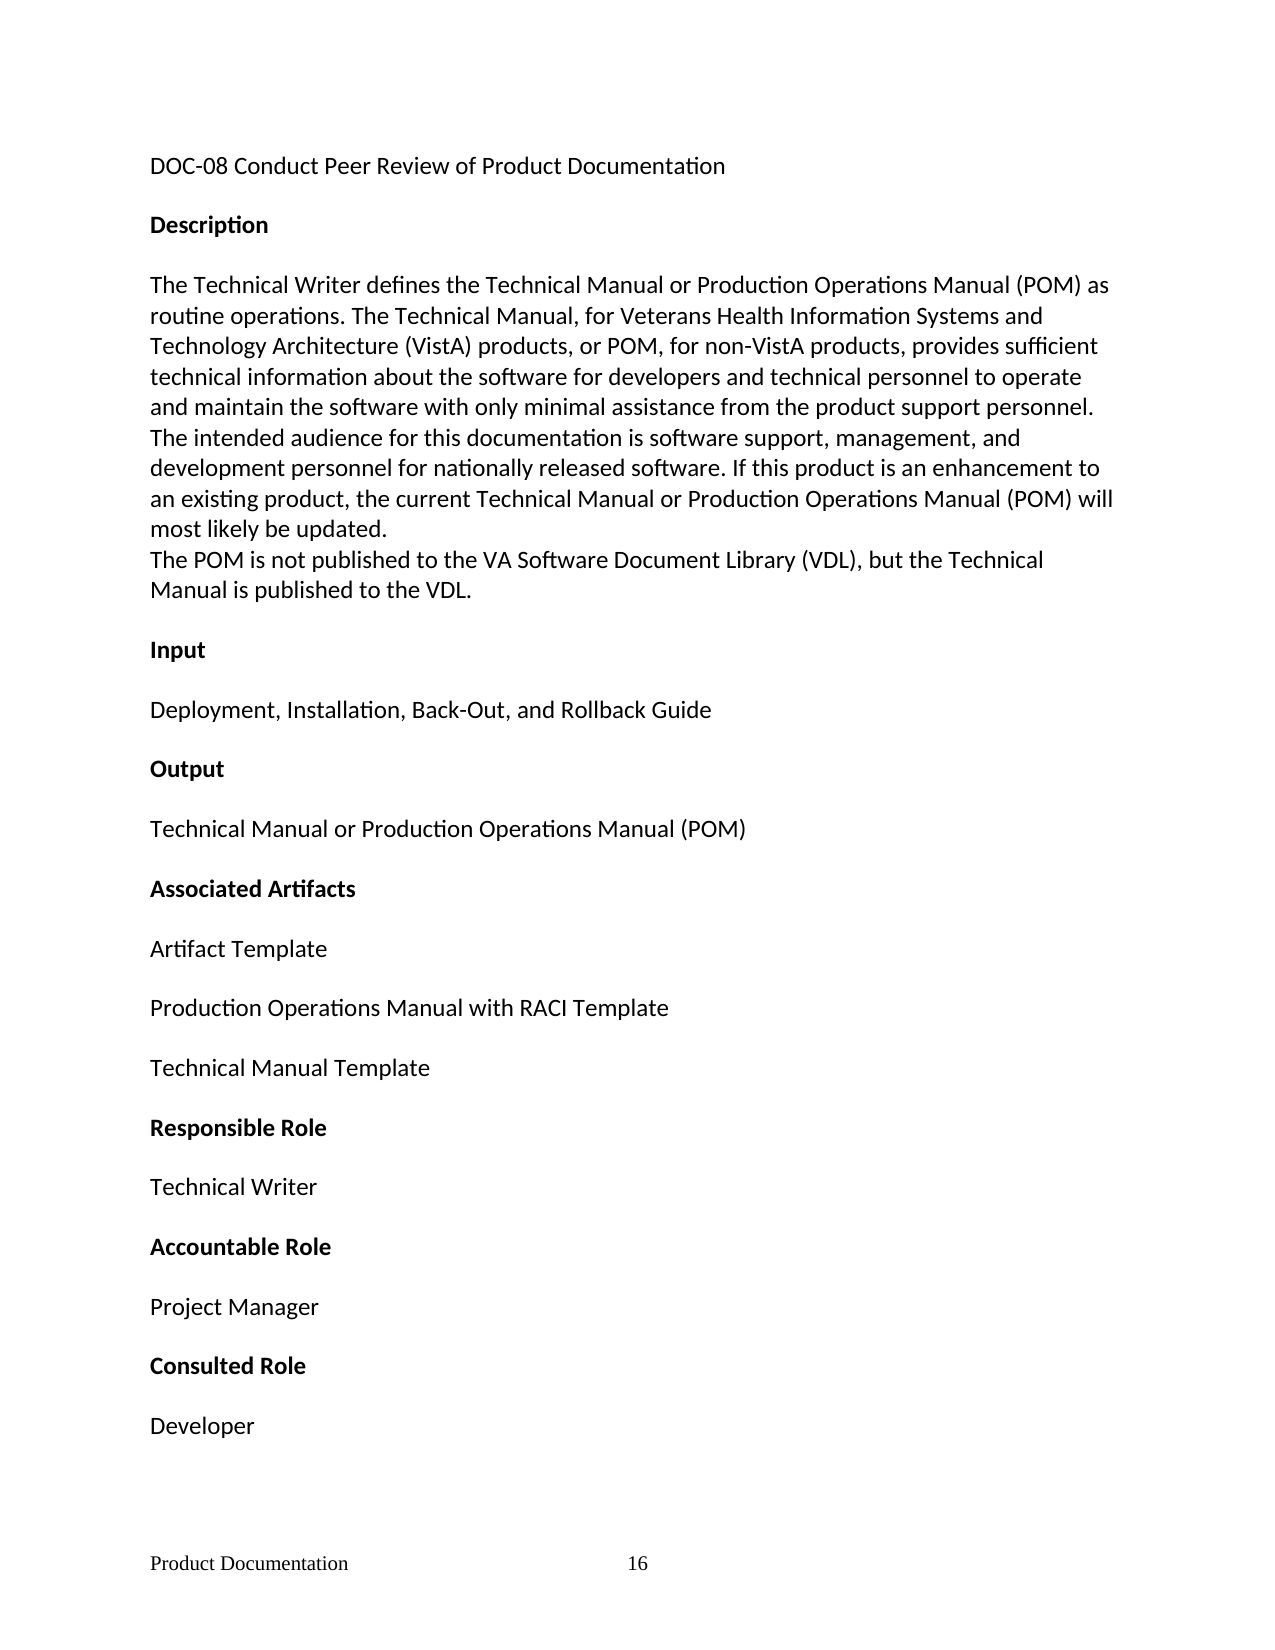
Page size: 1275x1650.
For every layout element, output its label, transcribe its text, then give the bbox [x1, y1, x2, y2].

text The Technical Writer defines the Technical Manual or Production Operations Manual (POM) as routine operations. The Technical Manual, for Veterans Health Information Systems and Technology Architecture (VistA) products, or POM, for non-VistA products, provides sufficient technical information about the software for developers and technical personnel to operate and maintain the software with only minimal assistance from the product support personnel. The intended audience for this documentation is software support, management, and development personnel for nationally released software. If this product is an enhancement to an existing product, the current Technical Manual or Production Operations Manual (POM) will most likely be updated. The POM is not published to the VA Software Document Library (VDL), but the Technical Manual is published to the VDL. [150, 269, 1125, 605]
text Production Operations Manual with RACI Template [150, 992, 1125, 1023]
text Technical Writer [150, 1171, 1125, 1202]
text Output [150, 754, 1125, 784]
text Artifact Template [150, 933, 1125, 963]
text DOC-08 Conduct Peer Review of Product Documentation [150, 150, 1125, 181]
text Project Manager [150, 1291, 1125, 1321]
text Accountable Role [150, 1231, 1125, 1262]
text Technical Manual Template [150, 1052, 1125, 1083]
text Input [150, 634, 1125, 665]
text Consulted Role [150, 1351, 1125, 1381]
text Developer [150, 1410, 1125, 1441]
text Responsible Role [150, 1112, 1125, 1142]
text Deployment, Installation, Back-Out, and Rollback Guide [150, 694, 1125, 724]
text Associated Artifacts [150, 873, 1125, 903]
text Description [150, 210, 1125, 240]
text Technical Manual or Production Operations Manual (POM) [150, 813, 1125, 844]
